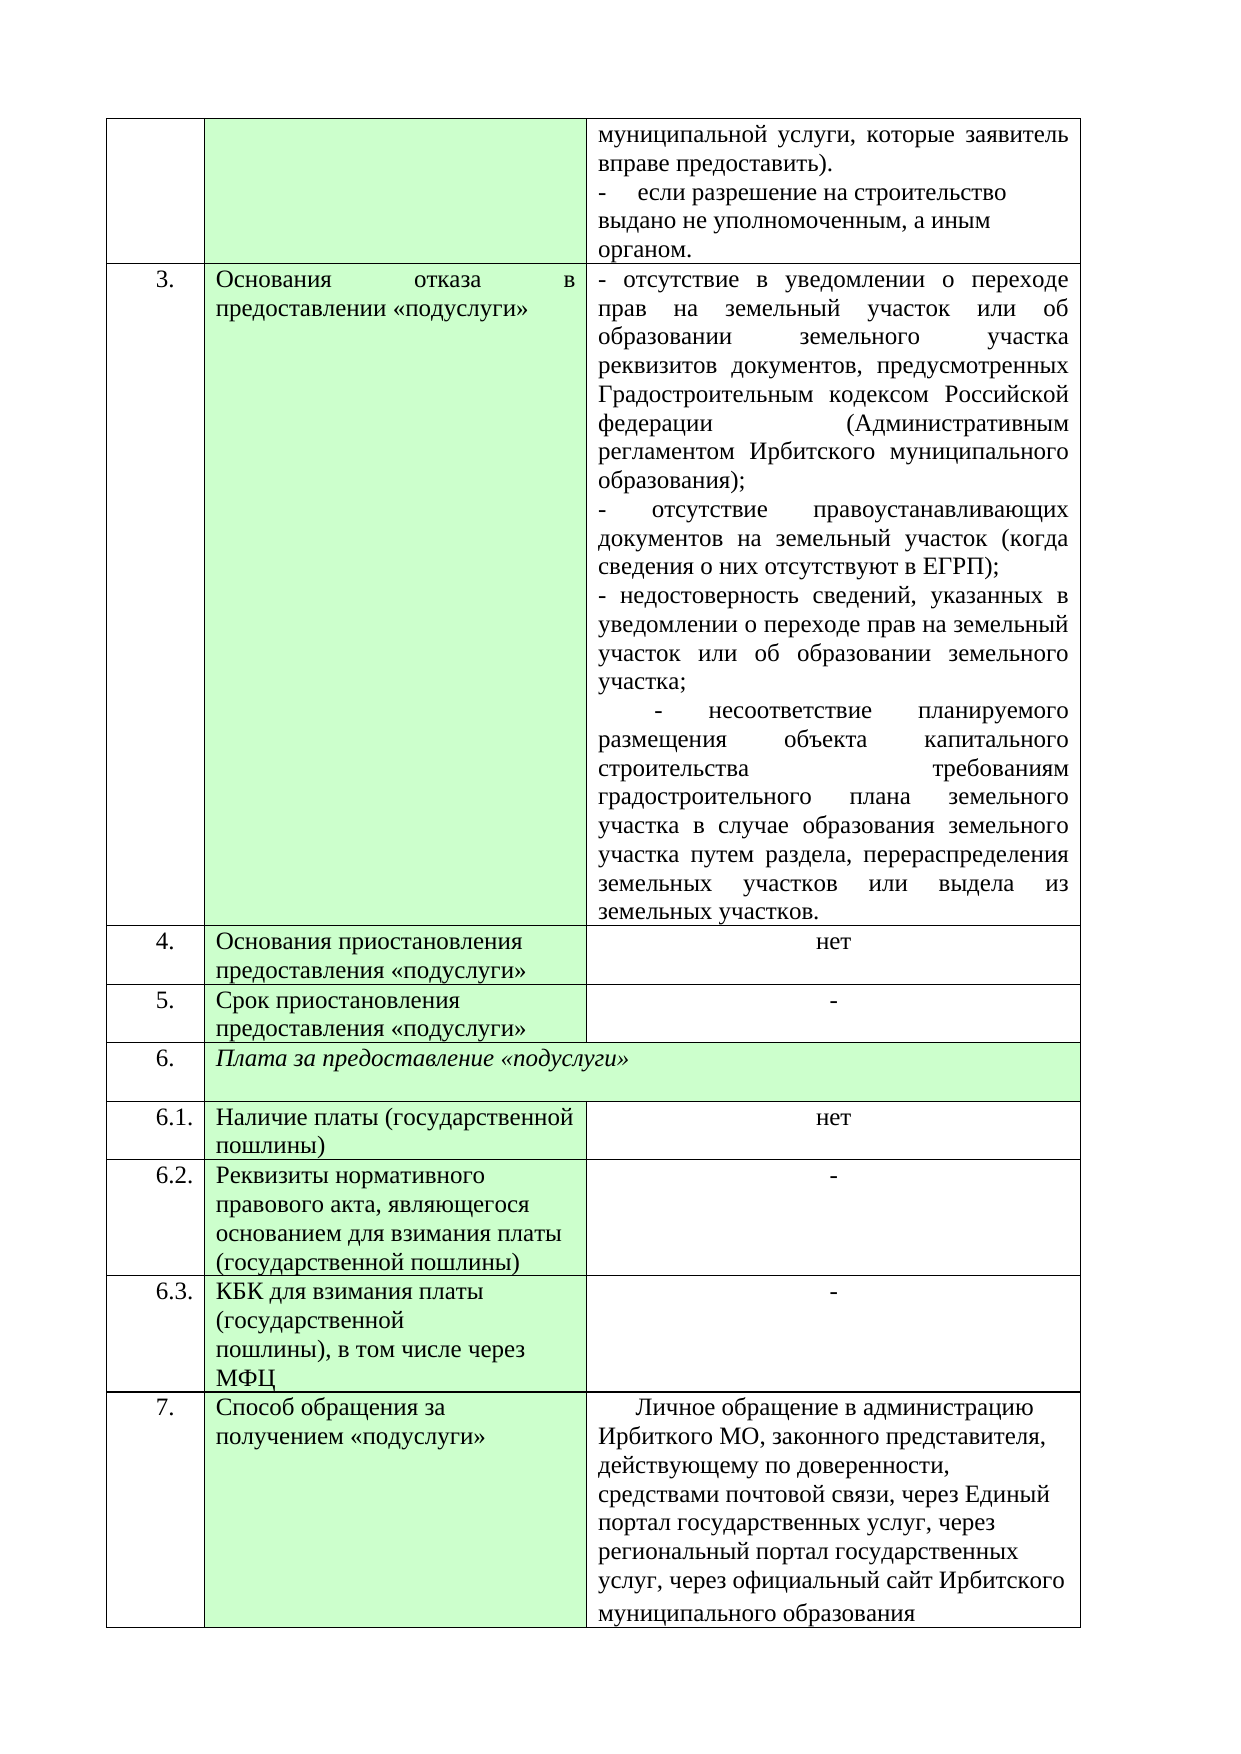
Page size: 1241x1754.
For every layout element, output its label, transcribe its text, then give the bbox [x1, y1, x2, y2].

table_cell Основания отказа в предоставлении «подуслуги» [205, 264, 586, 925]
table_cell Реквизиты нормативного правового акта, являющегося основанием для взимания платы (государственной пошлины) [205, 1160, 586, 1275]
table_cell Основания приостановления предоставления «подуслуги» [205, 926, 586, 984]
table_cell [107, 1043, 204, 1101]
table_cell - отсутствие в уведомлении о переходе прав на земельный участок или об образовании земельного участка реквизитов документов, предусмотренных Градостроительным кодексом Российской федерации (Административным регламентом Ирбитского муниципального образования); - отсутствие правоустанавливающих документов на земельный участок (когда сведения о них отсутствуют в ЕГРП); - недостоверность сведений, указанных в уведомлении о переходе прав на земельный участок или об образовании земельного участка; - несоответствие планируемого размещения объекта капитального строительства требованиям градостроительного плана земельного участка в случае образования земельного участка путем раздела, перераспределения земельных участков или выдела из земельных участков. [587, 264, 1080, 925]
table_cell нет [587, 1102, 1080, 1159]
table_cell - [587, 1276, 1080, 1391]
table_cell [205, 1393, 586, 1627]
table_cell - [587, 1160, 1080, 1275]
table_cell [587, 119, 1080, 263]
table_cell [587, 1393, 1080, 1627]
table_cell Срок приостановления предоставления «подуслуги» [205, 985, 586, 1042]
table_cell [107, 985, 204, 1042]
table_cell Плата за предоставление «подуслуги» [205, 1043, 1080, 1101]
table_cell [107, 1102, 204, 1159]
table_cell [107, 1393, 204, 1627]
table_cell [107, 119, 204, 263]
table_cell Наличие платы (государственной пошлины) [205, 1102, 586, 1159]
table_cell КБК для взимания платы (государственной пошлины), в том числе через МФЦ [205, 1276, 586, 1391]
table_cell [107, 1160, 204, 1275]
table_cell [107, 926, 204, 984]
table_cell нет [587, 926, 1080, 984]
table_cell - [587, 985, 1080, 1042]
table_cell [107, 264, 204, 925]
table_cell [205, 119, 586, 263]
table_cell [107, 1276, 204, 1391]
